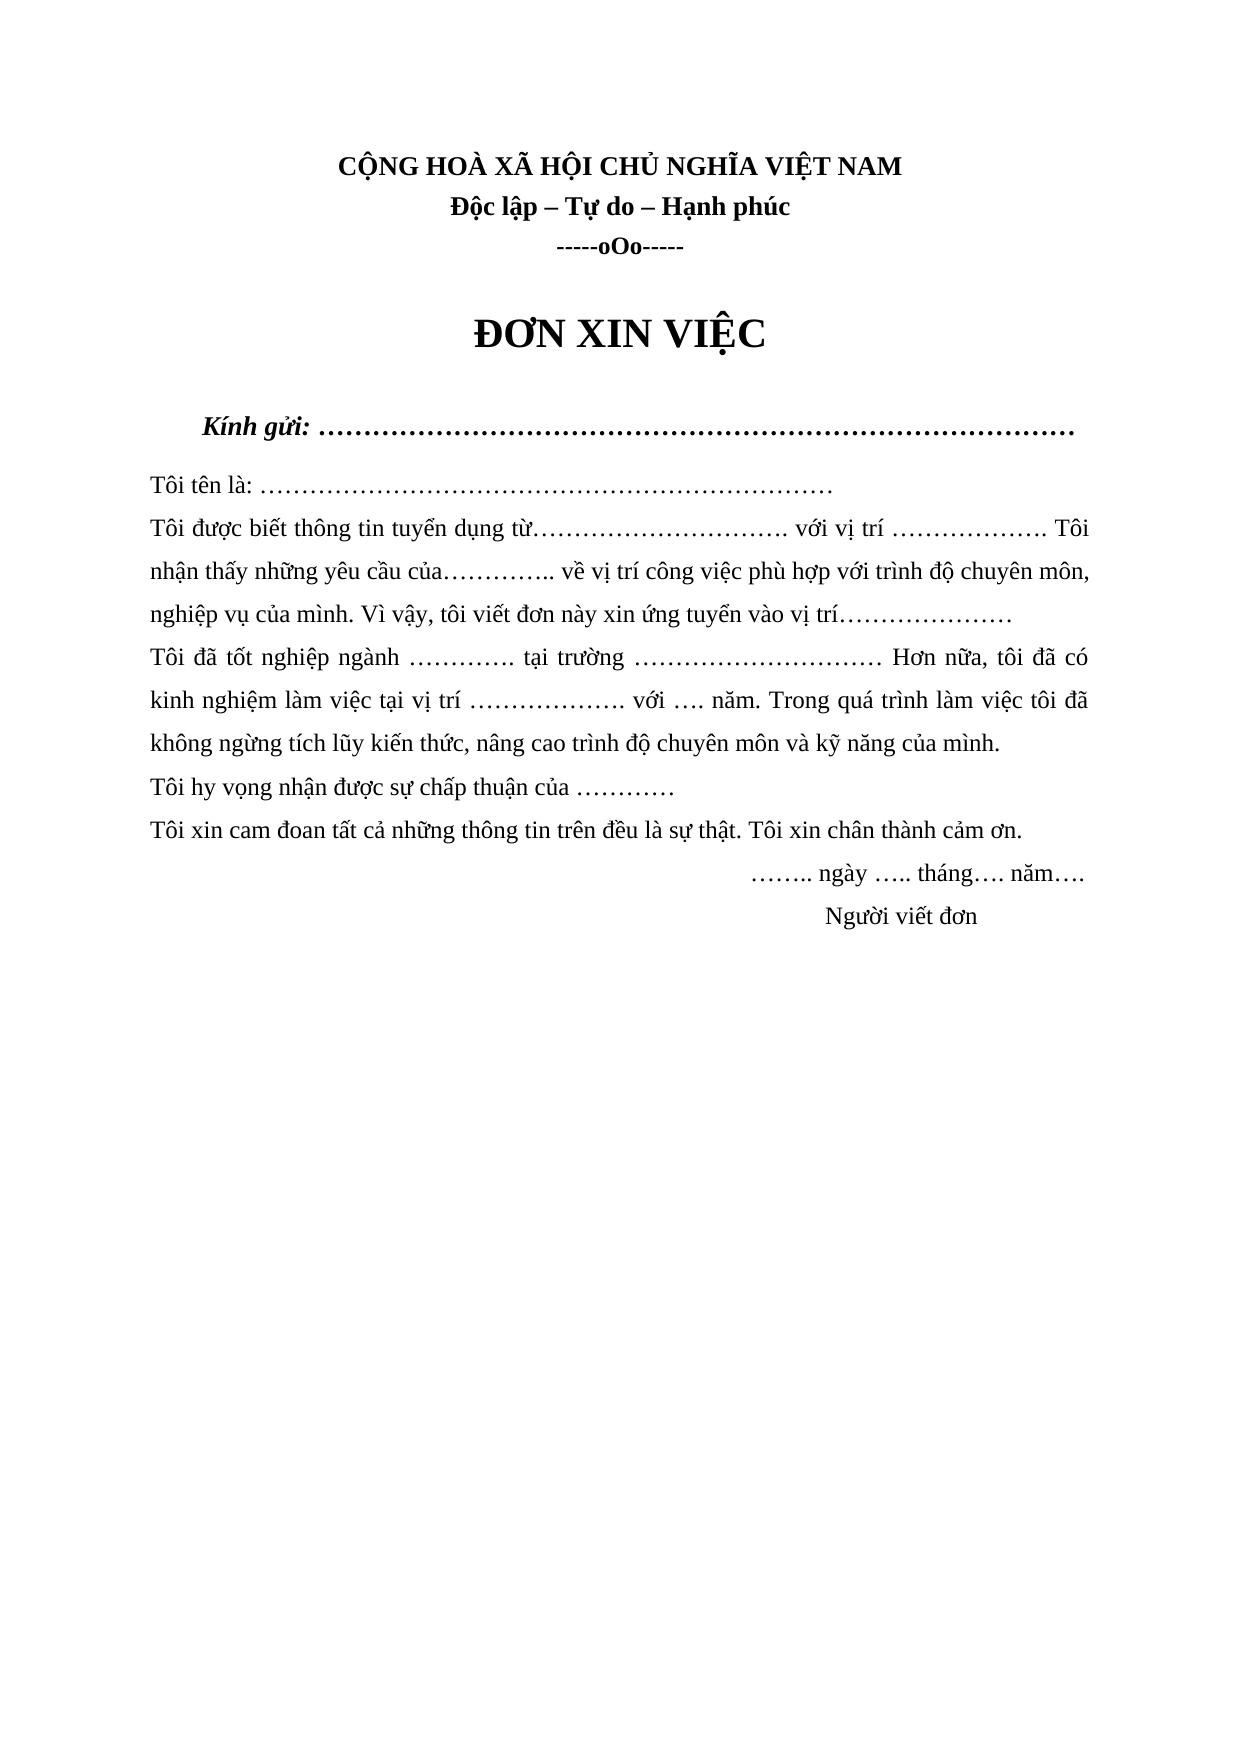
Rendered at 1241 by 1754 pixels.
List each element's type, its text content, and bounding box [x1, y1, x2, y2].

text Tôi được biết thông tin tuyển dụng từ…………………………. với vị trí ………………. Tôi nhận thấy những yêu cầu của………….. về vị trí công việc phù hợp với trình độ chuyên môn, nghiệp vụ của mình. Vì vậy, tôi viết đơn này xin ứng tuyển vào vị trí………………… [150, 513, 1090, 628]
text Kính gửi: ………………………………………………………………………… [150, 410, 1090, 441]
text -----oOo----- [150, 231, 1090, 260]
text Người viết đơn [150, 901, 1090, 930]
text ĐƠN XIN VIỆC [150, 308, 1090, 356]
text CỘNG HOÀ XÃ HỘI CHỦ NGHĨA VIỆT NAM [150, 150, 1090, 181]
text Tôi hy vọng nhận được sự chấp thuận của ………… [150, 772, 1090, 800]
text …….. ngày ….. tháng…. năm…. [150, 858, 1090, 887]
text Tôi đã tốt nghiệp ngành …………. tại trường ………………………… Hơn nữa, tôi đã có kinh nghiệm làm việc tại vị trí ………………. với …. năm. Trong quá trình làm việc tôi đã không ngừng tích lũy kiến thức, nâng cao trình độ chuyên môn và kỹ năng của mình. [150, 642, 1090, 757]
text Độc lập – Tự do – Hạnh phúc [150, 191, 1090, 222]
text Tôi tên là: …………………………………………………………… [150, 470, 1090, 498]
text Tôi xin cam đoan tất cả những thông tin trên đều là sự thật. Tôi xin chân thành cảm ơn. [150, 815, 1090, 843]
